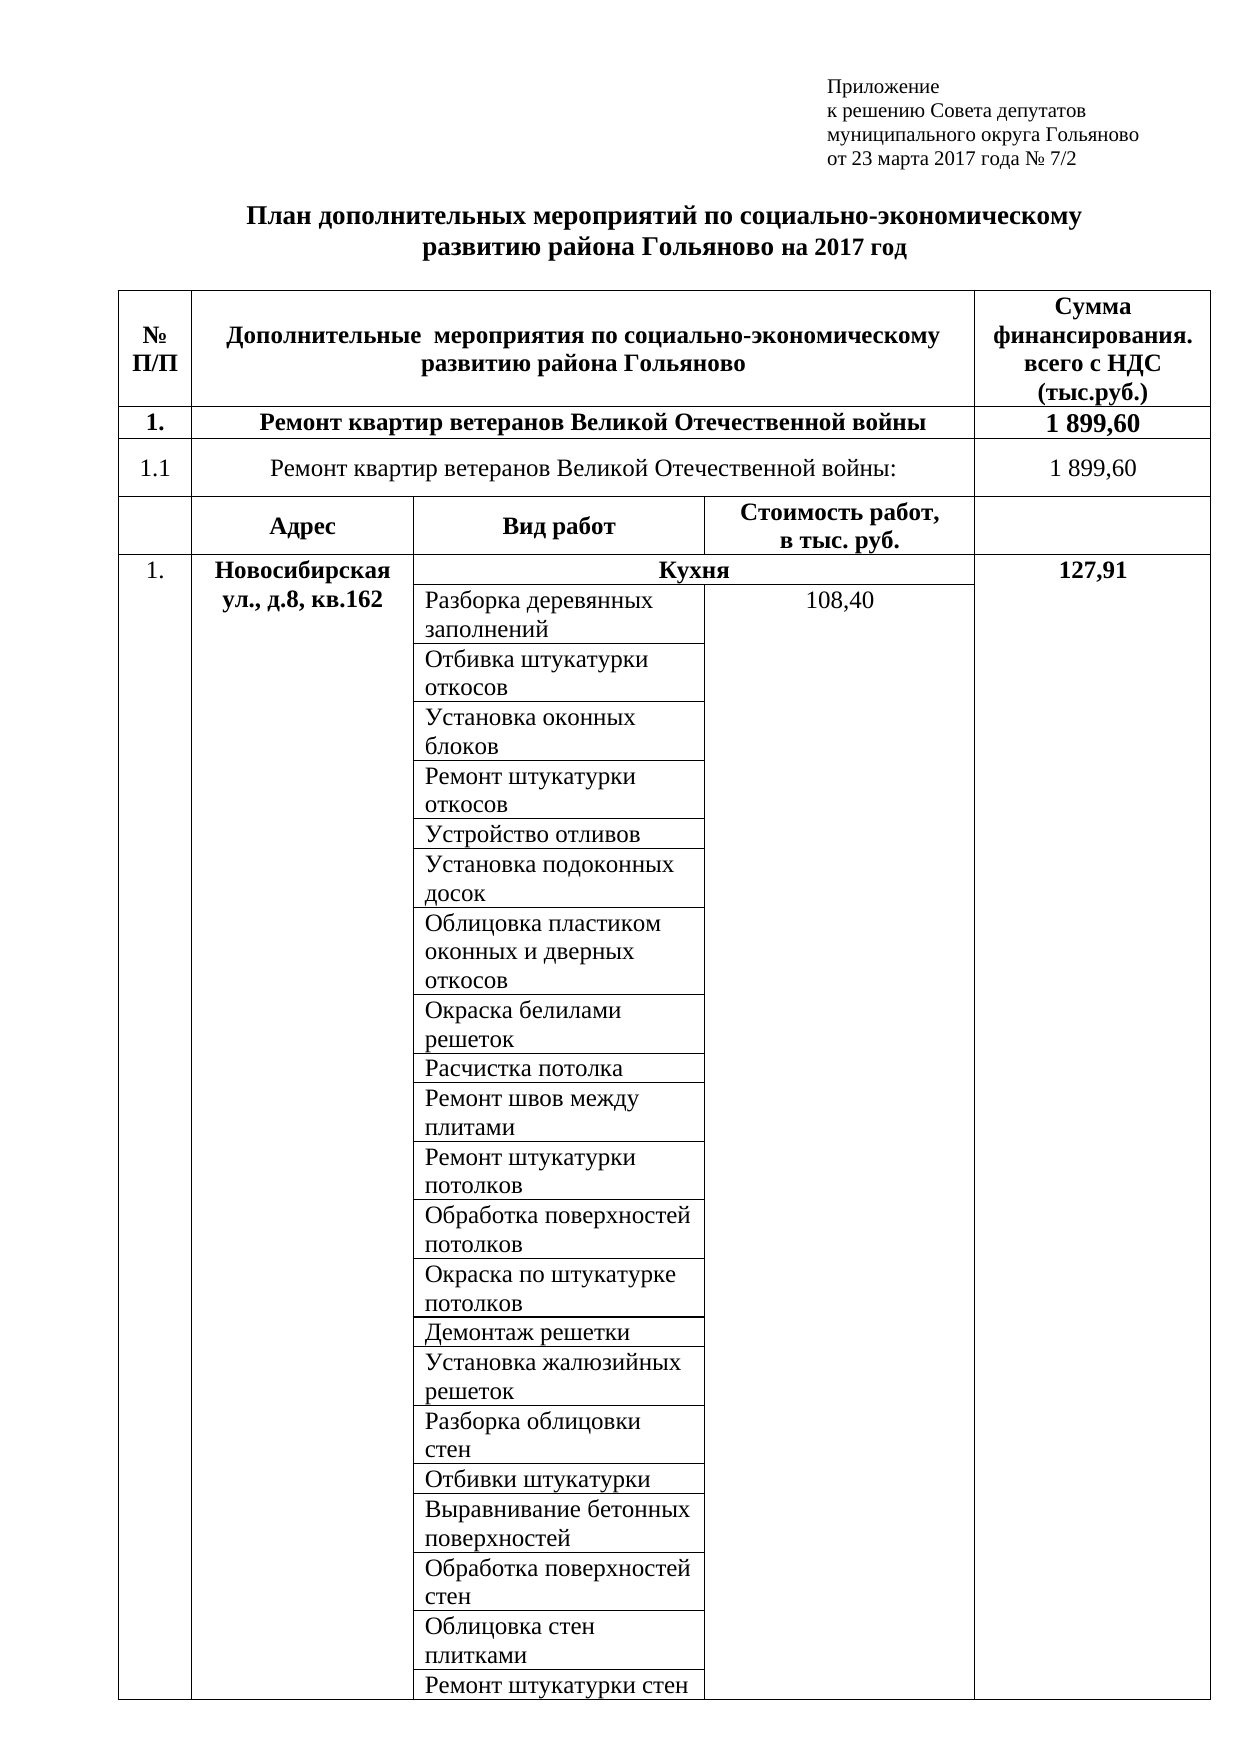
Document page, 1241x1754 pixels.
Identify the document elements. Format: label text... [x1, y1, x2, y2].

table_cell Выравнивание бетонных поверхностей [414, 1494, 704, 1552]
table_cell Разборка деревянных заполнений [414, 585, 704, 643]
table_cell Установка оконных блоков [414, 702, 704, 760]
table_cell Стоимость работ, в тыс. руб. [705, 497, 974, 554]
table_cell 1.1 [119, 439, 191, 496]
table_cell Ремонт штукатурки стен [414, 1670, 704, 1698]
text План дополнительных мероприятий по социально-экономическому [177, 199, 1152, 230]
table_cell Отбивка штукатурки откосов [414, 644, 704, 701]
table_cell Установка жалюзийных решеток [414, 1347, 704, 1405]
text к решению Совета депутатов муниципального округа Гольяново [827, 98, 1152, 146]
table_cell Окраска белилами решеток [414, 995, 704, 1052]
table_cell 1 899,60 [975, 407, 1210, 438]
table_cell Установка подоконных досок [414, 849, 704, 907]
table_cell [119, 497, 191, 554]
table_cell Демонтаж решетки [414, 1318, 704, 1346]
table_cell Вид работ [414, 497, 704, 554]
table_cell 108,40 [705, 585, 974, 1698]
table_cell Отбивки штукатурки [414, 1464, 704, 1493]
table_cell 1. [119, 555, 191, 1698]
table_cell 127,91 [975, 555, 1210, 1698]
table_cell Облицовка пластиком оконных и дверных откосов [414, 908, 704, 994]
table_cell Разборка облицовки стен [414, 1406, 704, 1463]
table_cell 1. [119, 407, 191, 438]
table_cell Ремонт швов между плитами [414, 1083, 704, 1141]
table_cell Новосибирская ул., д.8, кв.162 [192, 555, 413, 1698]
table_cell Расчистка потолка [414, 1054, 704, 1082]
table_cell Ремонт квартир ветеранов Великой Отечественной войны: [192, 439, 974, 496]
table_cell [975, 497, 1210, 554]
table_cell Ремонт штукатурки откосов [414, 761, 704, 818]
table_cell Кухня [414, 555, 974, 584]
table_cell Обработка поверхностей потолков [414, 1200, 704, 1258]
text от 23 марта 2017 года № 7/2 [827, 146, 1152, 170]
table_header Дополнительные мероприятия по социально-экономическому развитию района Гольяново [192, 291, 974, 406]
table_cell 1 899,60 [975, 439, 1210, 496]
table_header Сумма финансирования. всего с НДС (тыс.руб.) [975, 291, 1210, 406]
table_header № П/П [119, 291, 191, 406]
table_cell Облицовка стен плитками [414, 1611, 704, 1669]
table_cell Адрес [192, 497, 413, 554]
text Приложение [827, 74, 1152, 98]
table_cell Устройство отливов [414, 819, 704, 848]
table_cell Окраска по штукатурке потолков [414, 1259, 704, 1316]
text развитию района Гольяново на 2017 год [177, 230, 1152, 261]
table_cell Ремонт штукатурки потолков [414, 1142, 704, 1199]
table_cell Обработка поверхностей стен [414, 1553, 704, 1610]
table_cell Ремонт квартир ветеранов Великой Отечественной войны [192, 407, 974, 438]
